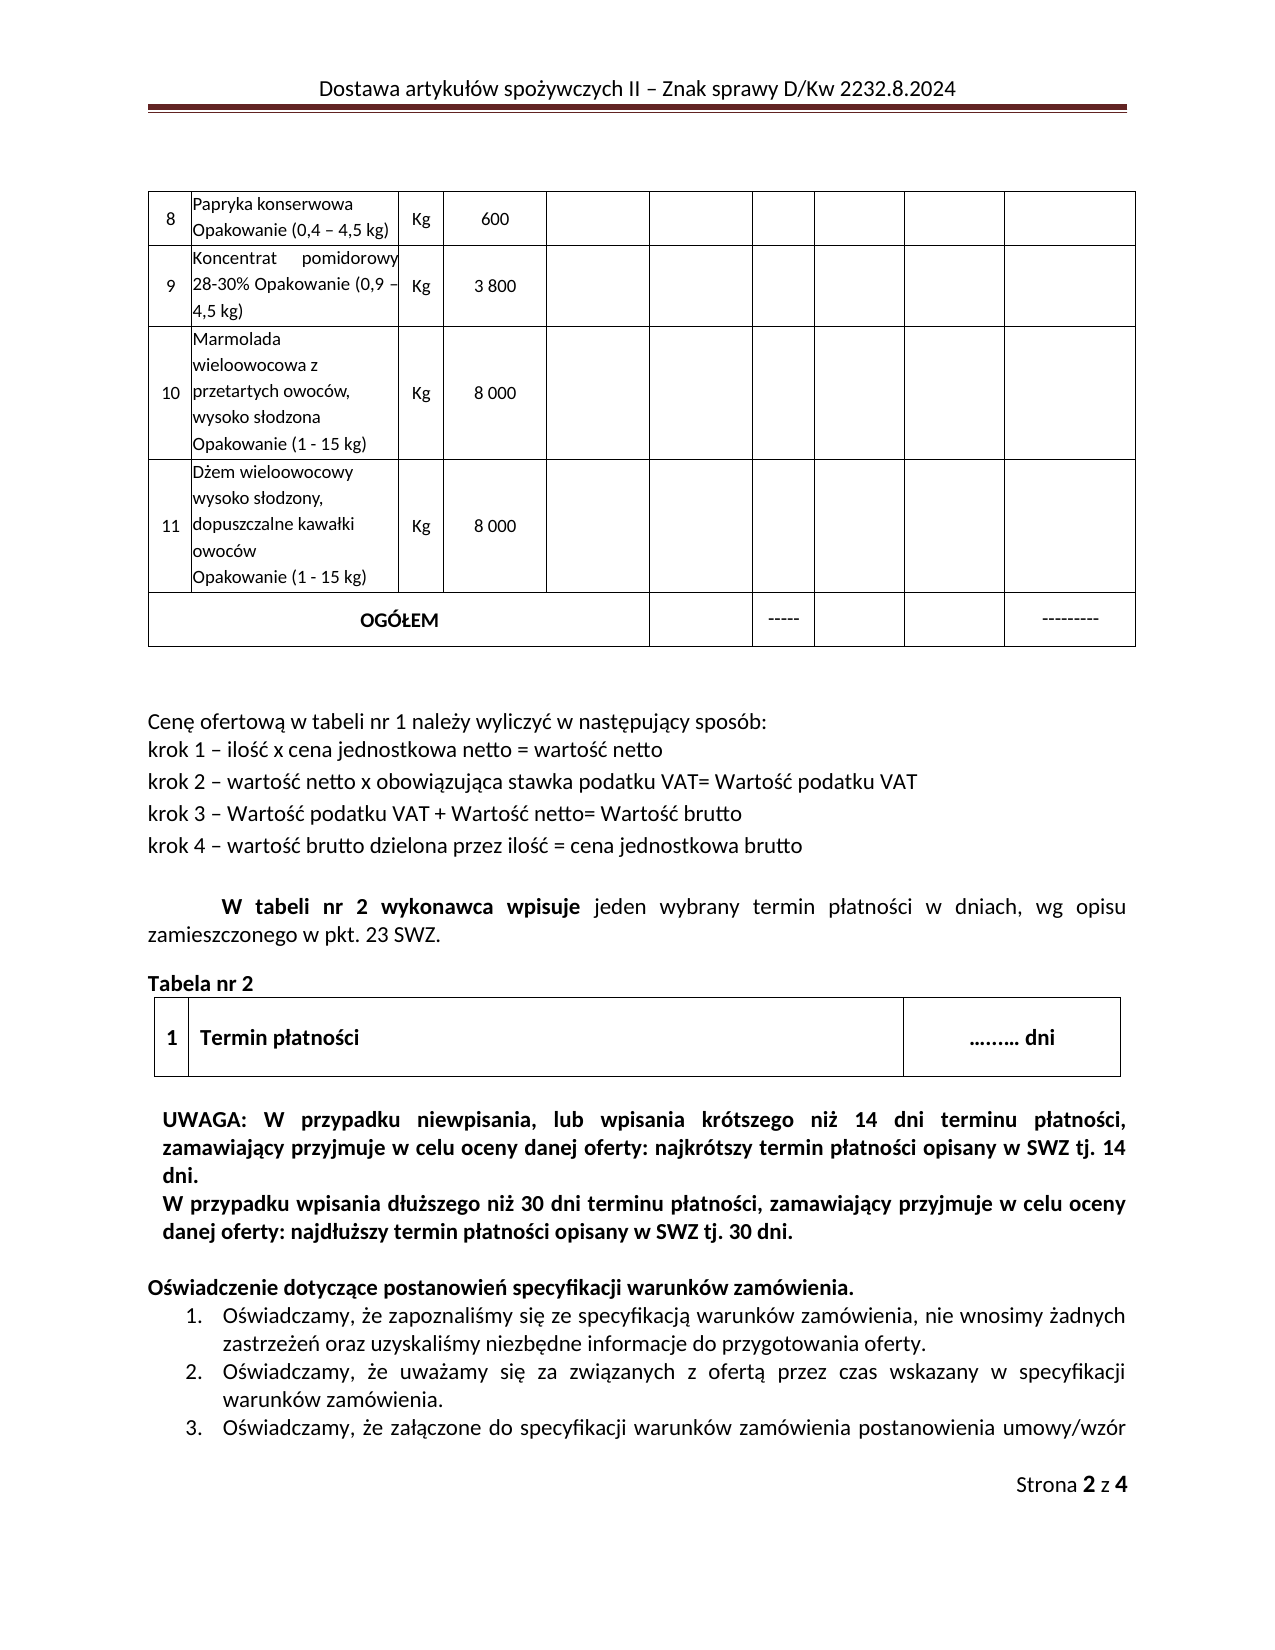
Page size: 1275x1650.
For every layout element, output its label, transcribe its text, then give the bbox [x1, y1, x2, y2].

table_cell Kg [399, 192, 443, 245]
text W tabeli nr 2 wykonawca wpisuje jeden wybrany termin płatności w dniach, wg opisu zamieszczonego w pkt. 23 SWZ. [148, 892, 1127, 948]
text Oświadczenie dotyczące postanowień specyfikacji warunków zamówienia. [148, 1273, 1127, 1301]
table_cell 9 [149, 246, 191, 326]
text krok 3 – Wartość podatku VAT + Wartość netto= Wartość brutto [148, 799, 1127, 827]
table_cell [815, 460, 904, 592]
table_cell [815, 192, 904, 245]
table_cell [905, 327, 1004, 459]
table_cell 8 000 [444, 327, 546, 459]
table_header Termin płatności [189, 998, 903, 1076]
table_cell [815, 593, 904, 646]
table_cell [650, 460, 752, 592]
list Oświadczamy, że zapoznaliśmy się ze specyfikacją warunków zamówienia, nie wnosimy żadnych zastrzeżeń oraz uzyskaliśmy niezbędne informacje do przygotowania oferty. [185, 1301, 1127, 1357]
table_header …...… dni [904, 998, 1120, 1076]
table_cell [650, 593, 752, 646]
list Oświadczamy, że uważamy się za związanych z ofertą przez czas wskazany w specyfikacji warunków zamówienia. [185, 1357, 1127, 1413]
table_cell Kg [399, 327, 443, 459]
table_cell [650, 327, 752, 459]
text W przypadku wpisania dłuższego niż 30 dni terminu płatności, zamawiający przyjmuje w celu oceny danej oferty: najdłuższy termin płatności opisany w SWZ tj. 30 dni. [162, 1189, 1127, 1245]
table_cell [815, 327, 904, 459]
table_cell [1005, 460, 1135, 592]
table_cell OGÓŁEM [149, 593, 649, 646]
text Tabela nr 2 [148, 969, 1127, 997]
table_cell [753, 192, 814, 245]
table_cell 8 [149, 192, 191, 245]
text UWAGA: W przypadku niewpisania, lub wpisania krótszego niż 14 dni terminu płatności, zamawiający przyjmuje w celu oceny danej oferty: najkrótszy termin płatności opisany w SWZ tj. 14 dni. [162, 1105, 1127, 1189]
table_cell [547, 460, 649, 592]
table_cell ----- [753, 593, 814, 646]
table_cell 10 [149, 327, 191, 459]
table_cell 3 800 [444, 246, 546, 326]
table_cell [753, 327, 814, 459]
table_cell [905, 593, 1004, 646]
table_cell [547, 246, 649, 326]
table_cell [753, 460, 814, 592]
table_cell Papryka konserwowa Opakowanie (0,4 – 4,5 kg) [192, 192, 398, 245]
table_header 1 [155, 998, 188, 1076]
table_cell [650, 192, 752, 245]
text krok 2 – wartość netto x obowiązująca stawka podatku VAT= Wartość podatku VAT [148, 767, 1127, 795]
text Cenę ofertową w tabeli nr 1 należy wyliczyć w następujący sposób: [148, 707, 1127, 735]
table_cell [547, 192, 649, 245]
table_cell 600 [444, 192, 546, 245]
table_cell --------- [1005, 593, 1135, 646]
table_cell [753, 246, 814, 326]
table_cell 11 [149, 460, 191, 592]
table_cell [1005, 327, 1135, 459]
table_cell [547, 327, 649, 459]
table_cell [1005, 192, 1135, 245]
table_cell Kg [399, 460, 443, 592]
table_cell [650, 246, 752, 326]
table_cell [905, 192, 1004, 245]
table_cell 8 000 [444, 460, 546, 592]
table_cell Marmolada wieloowocowa z przetartych owoców, wysoko słodzona Opakowanie (1 - 15 kg) [192, 327, 398, 459]
text krok 4 – wartość brutto dzielona przez ilość = cena jednostkowa brutto [148, 832, 1127, 860]
table_cell [1005, 246, 1135, 326]
table_cell Kg [399, 246, 443, 326]
table_cell [815, 246, 904, 326]
table_cell [905, 460, 1004, 592]
table_cell Dżem wieloowocowy wysoko słodzony, dopuszczalne kawałki owoców Opakowanie (1 - 15 kg) [192, 460, 398, 592]
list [185, 1413, 1127, 1441]
table_cell [905, 246, 1004, 326]
table_cell Koncentrat pomidorowy 28-30% Opakowanie (0,9 – 4,5 kg) [192, 246, 398, 326]
text krok 1 – ilość x cena jednostkowa netto = wartość netto [148, 735, 1127, 763]
